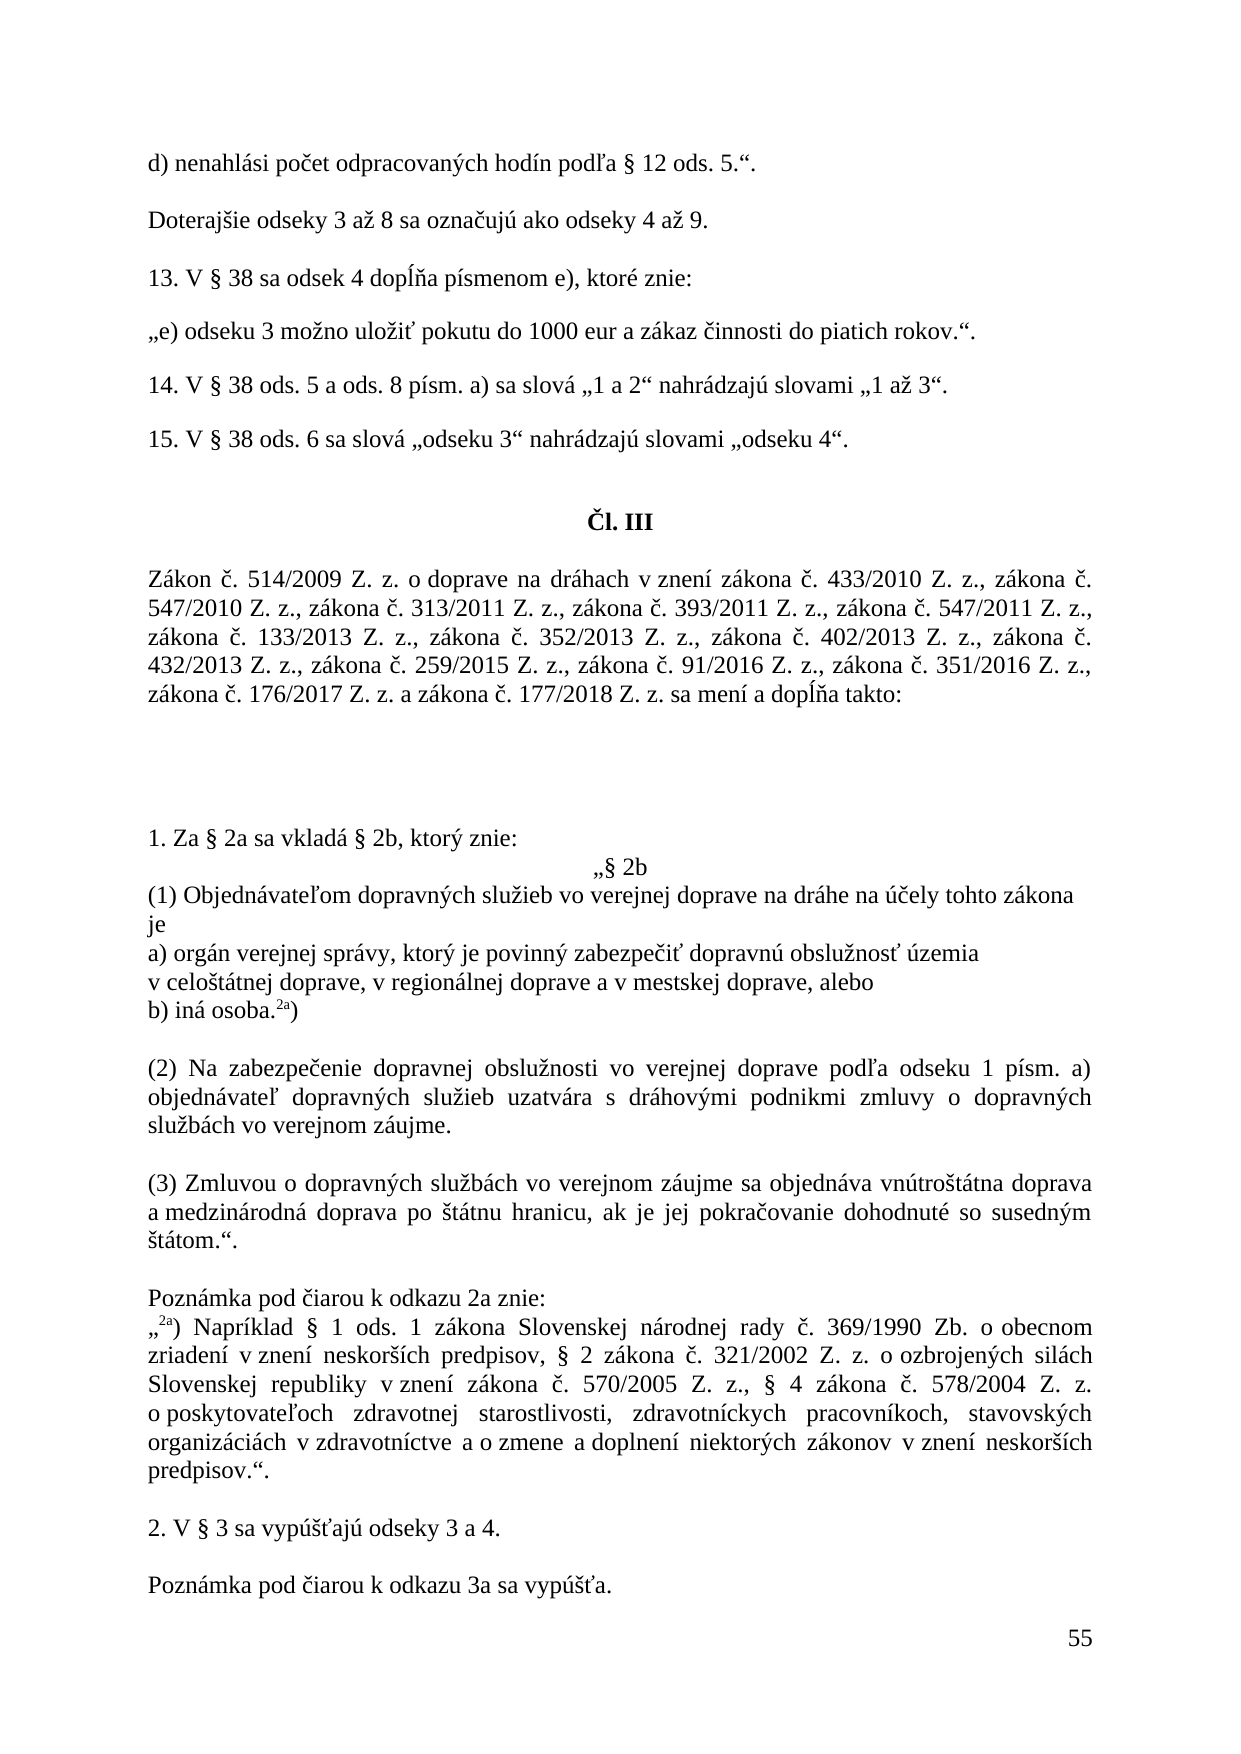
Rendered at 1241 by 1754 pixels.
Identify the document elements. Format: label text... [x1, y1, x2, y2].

text 1. Za § 2a sa vkladá § 2b, ktorý znie: [148, 823, 1093, 852]
text b) iná osoba.2a) [148, 996, 1093, 1024]
text „2a) Napríklad § 1 ods. 1 zákona Slovenskej národnej rady č. 369/1990 Zb. o obecnom zriadení v znení neskorších predpisov, § 2 zákona č. 321/2002 Z. z. o ozbrojených silách Slovenskej republiky v znení zákona č. 570/2005 Z. z., § 4 zákona č. 578/2004 Z. z. o poskytovateľoch zdravotnej starostlivosti, zdravotníckych pracovníkoch, stavovských organizáciách v zdravotníctve a o zmene a doplnení niektorých zákonov v znení neskorších predpisov.“. [148, 1312, 1093, 1484]
text 2. V § 3 sa vypúšťajú odseky 3 a 4. [148, 1513, 1093, 1542]
text 13. V § 38 sa odsek 4 dopĺňa písmenom e), ktoré znie: [148, 263, 1093, 291]
text Čl. III [148, 507, 1093, 536]
text Zákon č. 514/2009 Z. z. o doprave na dráhach v znení zákona č. 433/2010 Z. z., zákona č. 547/2010 Z. z., zákona č. 313/2011 Z. z., zákona č. 393/2011 Z. z., zákona č. 547/2011 Z. z., zákona č. 133/2013 Z. z., zákona č. 352/2013 Z. z., zákona č. 402/2013 Z. z., zákona č. 432/2013 Z. z., zákona č. 259/2015 Z. z., zákona č. 91/2016 Z. z., zákona č. 351/2016 Z. z., zákona č. 176/2017 Z. z. a zákona č. 177/2018 Z. z. sa mení a dopĺňa takto: [148, 564, 1093, 708]
text „§ 2b [148, 852, 1093, 881]
text „e) odseku 3 možno uložiť pokutu do 1000 eur a zákaz činnosti do piatich rokov.“. [148, 316, 1093, 345]
text 15. V § 38 ods. 6 sa slová „odseku 3“ nahrádzajú slovami „odseku 4“. [148, 424, 1093, 453]
text d) nenahlási počet odpracovaných hodín podľa § 12 ods. 5.“. [148, 148, 1093, 176]
text Poznámka pod čiarou k odkazu 2a znie: [148, 1283, 1093, 1312]
text Doterajšie odseky 3 až 8 sa označujú ako odseky 4 až 9. [148, 205, 1093, 234]
text (2) Na zabezpečenie dopravnej obslužnosti vo verejnej doprave podľa odseku 1 písm. a) objednávateľ dopravných služieb uzatvára s dráhovými podnikmi zmluvy o dopravných službách vo verejnom záujme. [148, 1053, 1093, 1139]
text (3) Zmluvou o dopravných službách vo verejnom záujme sa objednáva vnútroštátna doprava a medzinárodná doprava po štátnu hranicu, ak je jej pokračovanie dohodnuté so susedným štátom.“. [148, 1168, 1093, 1254]
text (1) Objednávateľom dopravných služieb vo verejnej doprave na dráhe na účely tohto zákona je [148, 881, 1093, 938]
text 14. V § 38 ods. 5 a ods. 8 písm. a) sa slová „1 a 2“ nahrádzajú slovami „1 až 3“. [148, 370, 1093, 399]
text a) orgán verejnej správy, ktorý je povinný zabezpečiť dopravnú obslužnosť územia v celoštátnej doprave, v regionálnej doprave a v mestskej doprave, alebo [148, 938, 1093, 996]
text Poznámka pod čiarou k odkazu 3a sa vypúšťa. [148, 1571, 1093, 1599]
